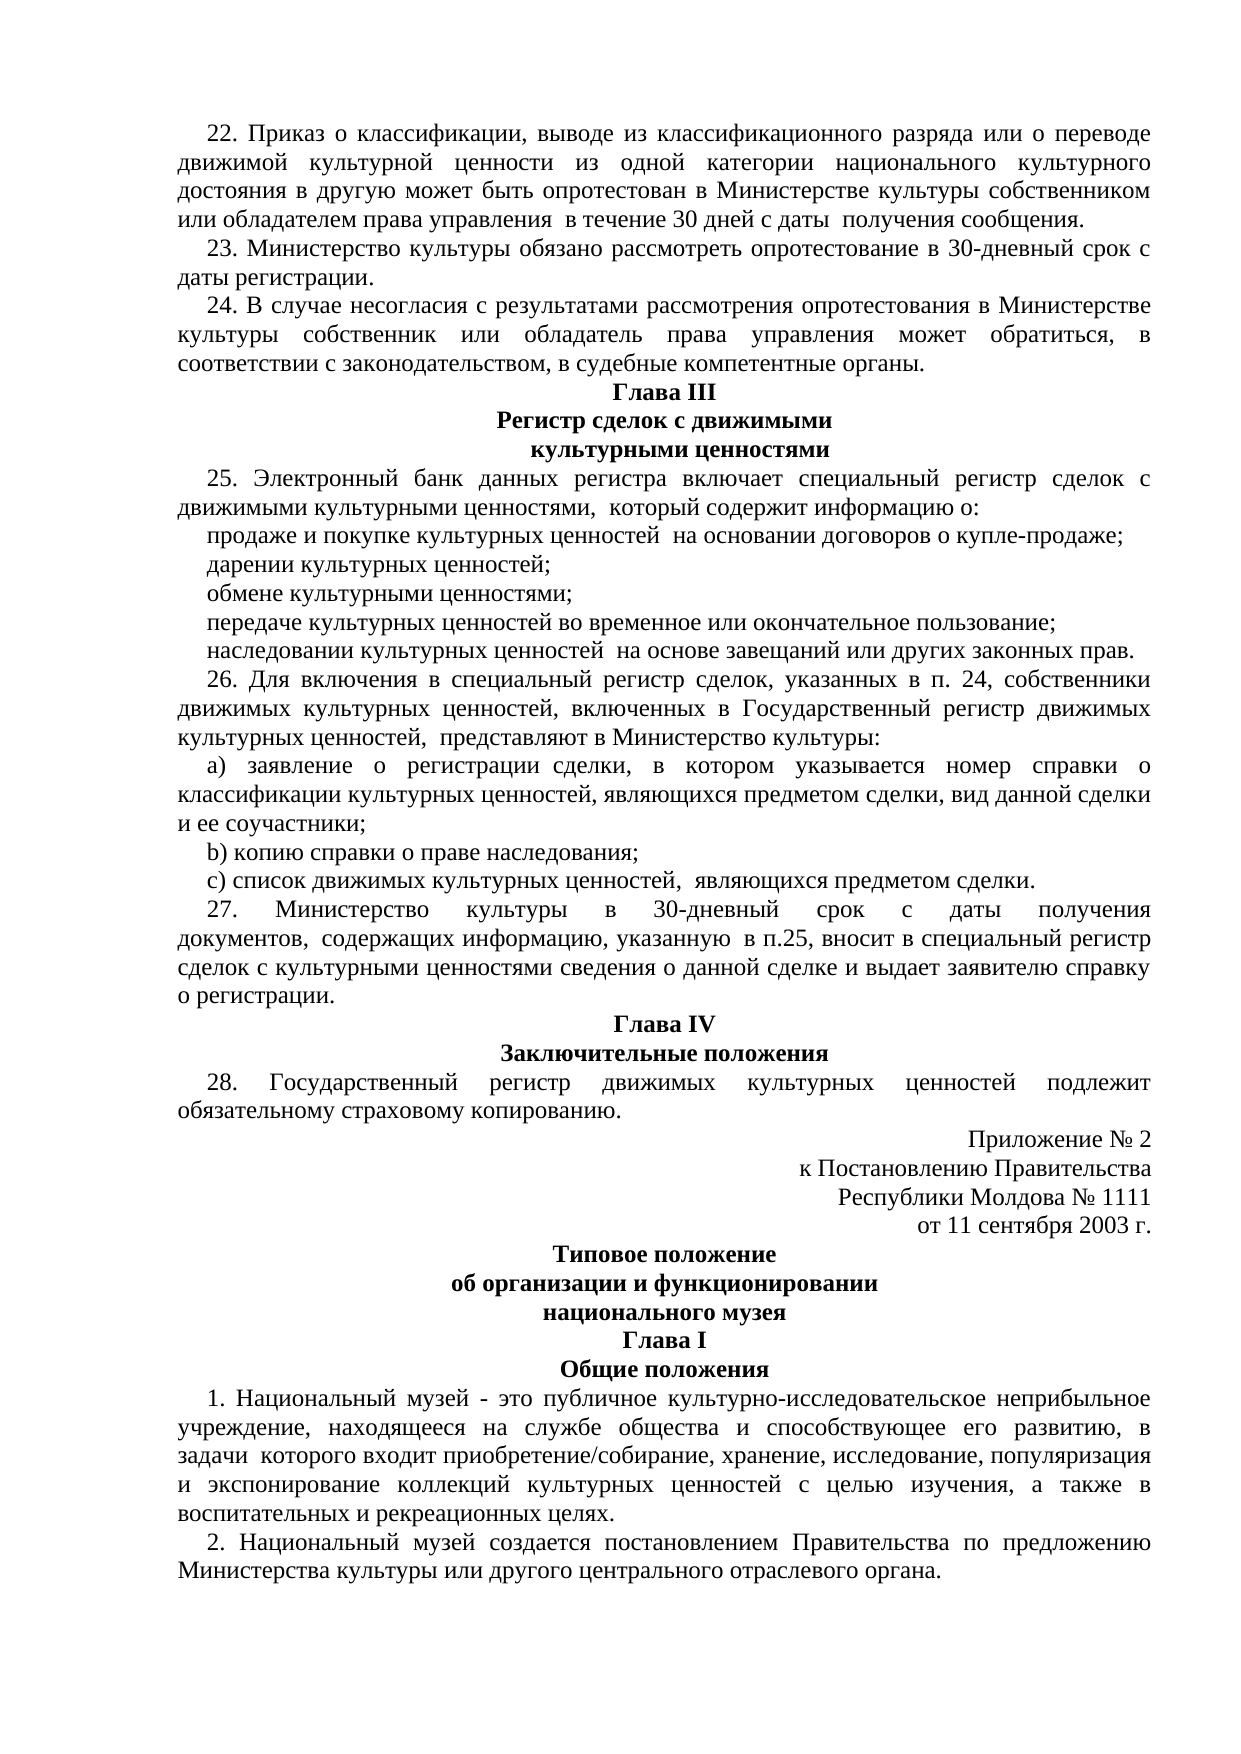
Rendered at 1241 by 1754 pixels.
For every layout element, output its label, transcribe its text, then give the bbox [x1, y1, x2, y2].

text 23. Министерство культуры обязано рассмотреть опротестование в 30-дневный срок с даты регистрации. [177, 233, 1152, 291]
text Приложение № 2 [177, 1124, 1152, 1153]
text наследовании культурных ценностей на основе завещаний или других законных прав. [177, 636, 1152, 664]
text b) копию справки о праве наследования; [177, 837, 1152, 866]
text 25. Электронный банк данных регистра включает специальный регистр сделок с движимыми культурными ценностями, который содержит информацию о: [177, 463, 1152, 521]
text 22. Приказ о классификации, выводе из классификационного разряда или о переводе движимой культурной ценности из одной категории национального культурного достояния в другую может быть опротестован в Министерстве культуры собственником или обладателем права управления в течение 30 дней с даты получения сообщения. [177, 118, 1152, 233]
text Регистр сделок с движимыми культурными ценностями [177, 406, 1152, 463]
text 27. Министерство культуры в 30-дневный срок с даты получения документов, содержащих информацию, указанную в п.25, вносит в специальный регистр сделок с культурными ценностями сведения о данной сделке и выдает заявителю справку о регистрации. [177, 894, 1152, 1009]
text 24. В случае несогласия с результатами рассмотрения опротестования в Министерстве культуры собственник или обладатель права управления может обратиться, в соответствии с законодательством, в судебные компетентные органы. [177, 291, 1152, 377]
text а) заявление о регистрации сделки, в котором указывается номер справки о классификации культурных ценностей, являющихся предметом сделки, вид данной сделки и ее соучастники; [177, 751, 1152, 837]
text 26. Для включения в специальный регистр сделок, указанных в п. 24, собственники движимых культурных ценностей, включенных в Государственный регистр движимых культурных ценностей, представляют в Министерство культуры: [177, 664, 1152, 751]
text обмене культурными ценностями; [177, 578, 1152, 607]
text Глава III [177, 377, 1152, 406]
text Общие положения [177, 1354, 1152, 1383]
text 28. Государственный регистр движимых культурных ценностей подлежит обязательному страховому копированию. [177, 1067, 1152, 1124]
text об организации и функционировании [177, 1268, 1152, 1297]
text продаже и покупке культурных ценностей на основании договоров о купле-продаже; [177, 521, 1152, 549]
text передаче культурных ценностей во временное или окончательное пользование; [177, 607, 1152, 636]
text дарении культурных ценностей; [177, 549, 1152, 578]
text Глава I [177, 1326, 1152, 1354]
text 1. Национальный музей - это публичное культурно-исследовательское неприбыльное учреждение, находящееся на службе общества и способствующее его развитию, в задачи которого входит приобретение/собирание, хранение, исследование, популяризация и экспонирование коллекций культурных ценностей с целью изучения, а также в воспитательных и рекреационных целях. [177, 1383, 1152, 1527]
text национального музея [177, 1297, 1152, 1326]
text Типовое положение [177, 1239, 1152, 1268]
text Глава IV [177, 1009, 1152, 1038]
text с) список движимых культурных ценностей, являющихся предметом сделки. [177, 866, 1152, 894]
text Заключительные положения [177, 1038, 1152, 1067]
text 2. Национальный музей создается постановлением Правительства по предложению Министерства культуры или другого центрального отраслевого органа. [177, 1527, 1152, 1584]
text к Постановлению Правительства [177, 1153, 1152, 1182]
text Республики Молдова № 1111 [177, 1182, 1152, 1211]
text от 11 сентября 2003 г. [177, 1211, 1152, 1239]
